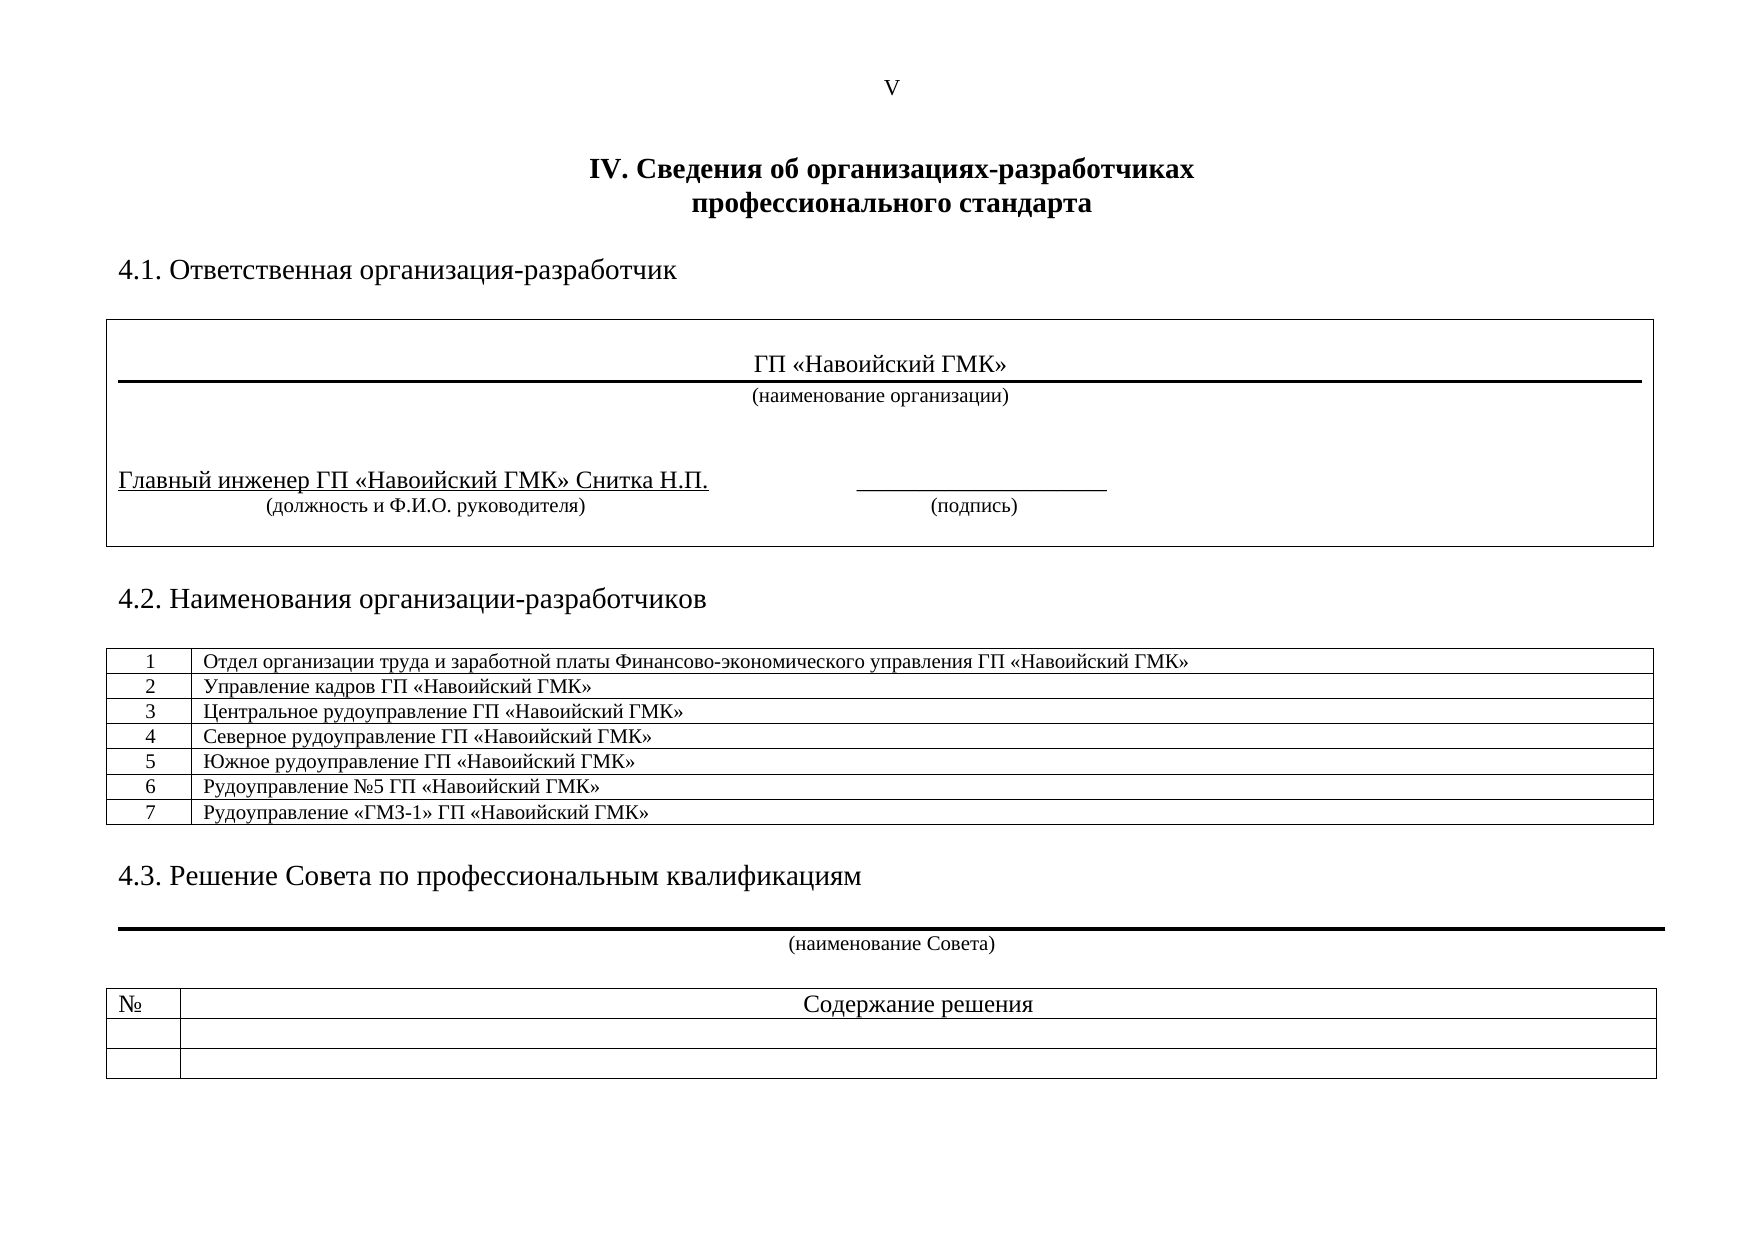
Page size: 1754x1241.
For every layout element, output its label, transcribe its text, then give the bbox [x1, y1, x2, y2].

table_cell [107, 749, 191, 773]
table_header [107, 649, 191, 673]
table_cell [107, 1049, 180, 1077]
table_cell Управление кадров ГП «Навоийский ГМК» [192, 674, 1653, 698]
text 4.1. Ответственная организация-разработчик [118, 252, 1665, 286]
table_cell [107, 775, 191, 798]
table_cell Рудоуправление «ГМЗ-1» ГП «Навоийский ГМК» [192, 800, 1653, 824]
table_cell Южное рудоуправление ГП «Навоийский ГМК» [192, 749, 1653, 773]
table_cell Рудоуправление №5 ГП «Навоийский ГМК» [192, 775, 1653, 798]
text 4.2. Наименования организации-разработчиков [118, 581, 1665, 614]
text профессионального стандарта [118, 185, 1665, 219]
table_cell [107, 674, 191, 698]
table_cell Северное рудоуправление ГП «Навоийский ГМК» [192, 724, 1653, 748]
table_cell [107, 724, 191, 748]
text (наименование Совета) [118, 931, 1665, 954]
text IV. Сведения об организациях-разработчиках [118, 152, 1665, 185]
table_cell Центральное рудоуправление ГП «Навоийский ГМК» [192, 699, 1653, 723]
table_header ГП «Навоийский ГМК» (наименование организации) Главный инженер ГП «Навоийский ГМК» Снитка Н.П. ____________________ (должность и Ф.И.О. руководителя) (подпись) [107, 320, 1653, 546]
table_cell [107, 1019, 180, 1048]
table_cell [181, 1049, 1656, 1077]
table_cell [107, 800, 191, 824]
table_cell [181, 1019, 1656, 1048]
text 4.3. Решение Совета по профессиональным квалификациям [118, 858, 1665, 892]
table_header № [107, 989, 180, 1018]
table_header Содержание решения [181, 989, 1656, 1018]
table_cell [107, 699, 191, 723]
table_header Отдел организации труда и заработной платы Финансово-экономического управления ГП «Навоийский ГМК» [192, 649, 1653, 673]
